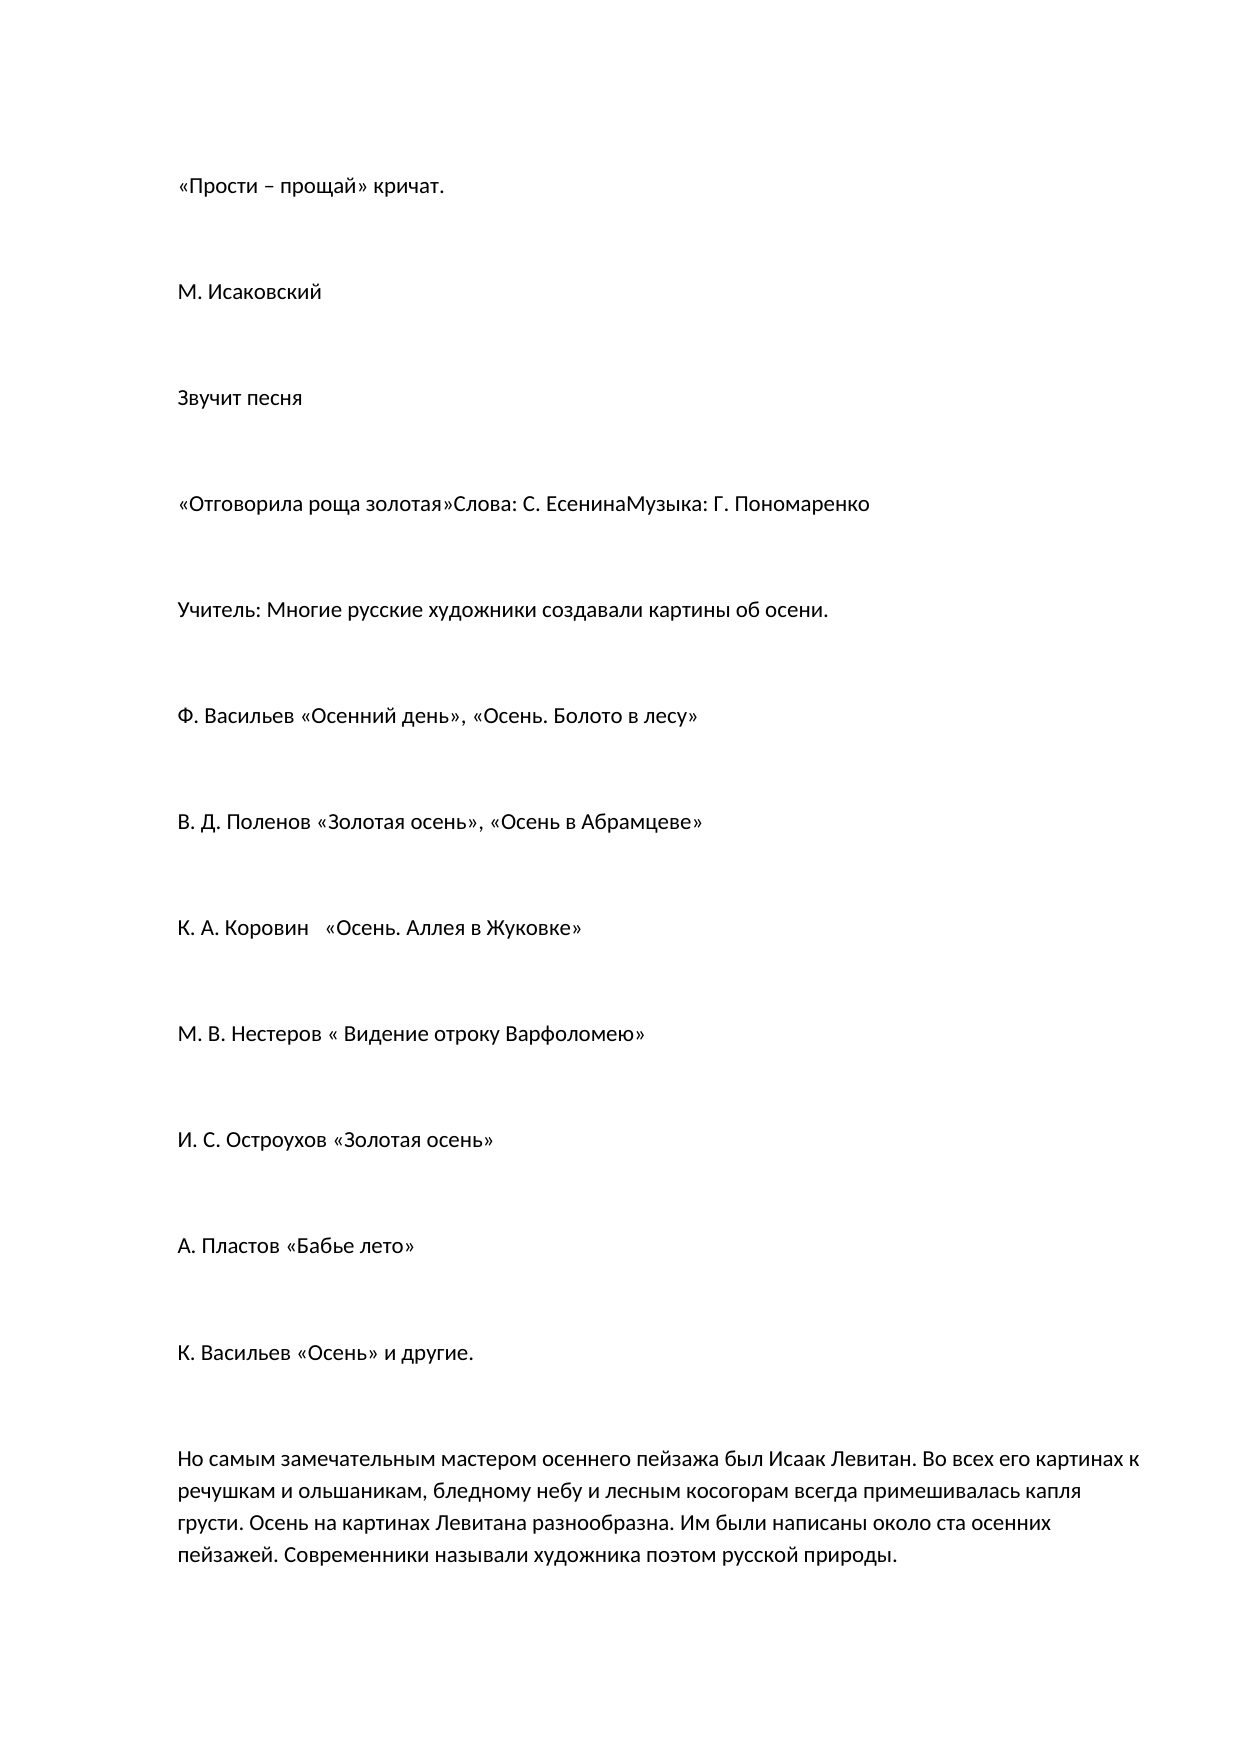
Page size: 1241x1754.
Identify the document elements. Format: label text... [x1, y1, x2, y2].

text В. Д. Поленов «Золотая осень», «Осень в Абрамцеве» [177, 807, 1152, 835]
text Ф. Васильев «Осенний день», «Осень. Болото в лесу» [177, 701, 1152, 729]
text М. В. Нестеров « Видение отроку Варфоломею» [177, 1019, 1152, 1047]
text И. С. Остроухов «Золотая осень» [177, 1126, 1152, 1153]
text К. Васильев «Осень» и другие. [177, 1338, 1152, 1366]
text М. Исаковский [177, 277, 1152, 305]
text Звучит песня [177, 383, 1152, 411]
text К. А. Коровин «Осень. Аллея в Жуковке» [177, 913, 1152, 941]
text «Прости – прощай» кричат. [177, 171, 1152, 199]
text «Отговорила роща золотая»Слова: С. ЕсенинаМузыка: Г. Пономаренко [177, 489, 1152, 517]
text Учитель: Многие русские художники создавали картины об осени. [177, 595, 1152, 623]
text А. Пластов «Бабье лето» [177, 1232, 1152, 1259]
text Но самым замечательным мастером осеннего пейзажа был Исаак Левитан. Во всех его картинах к речушкам и ольшаникам, бледному небу и лесным косогорам всегда примешивалась капля грусти. Осень на картинах Левитана разнообразна. Им были написаны около ста осенних пейзажей. Современники называли художника поэтом русской природы. [177, 1444, 1152, 1568]
